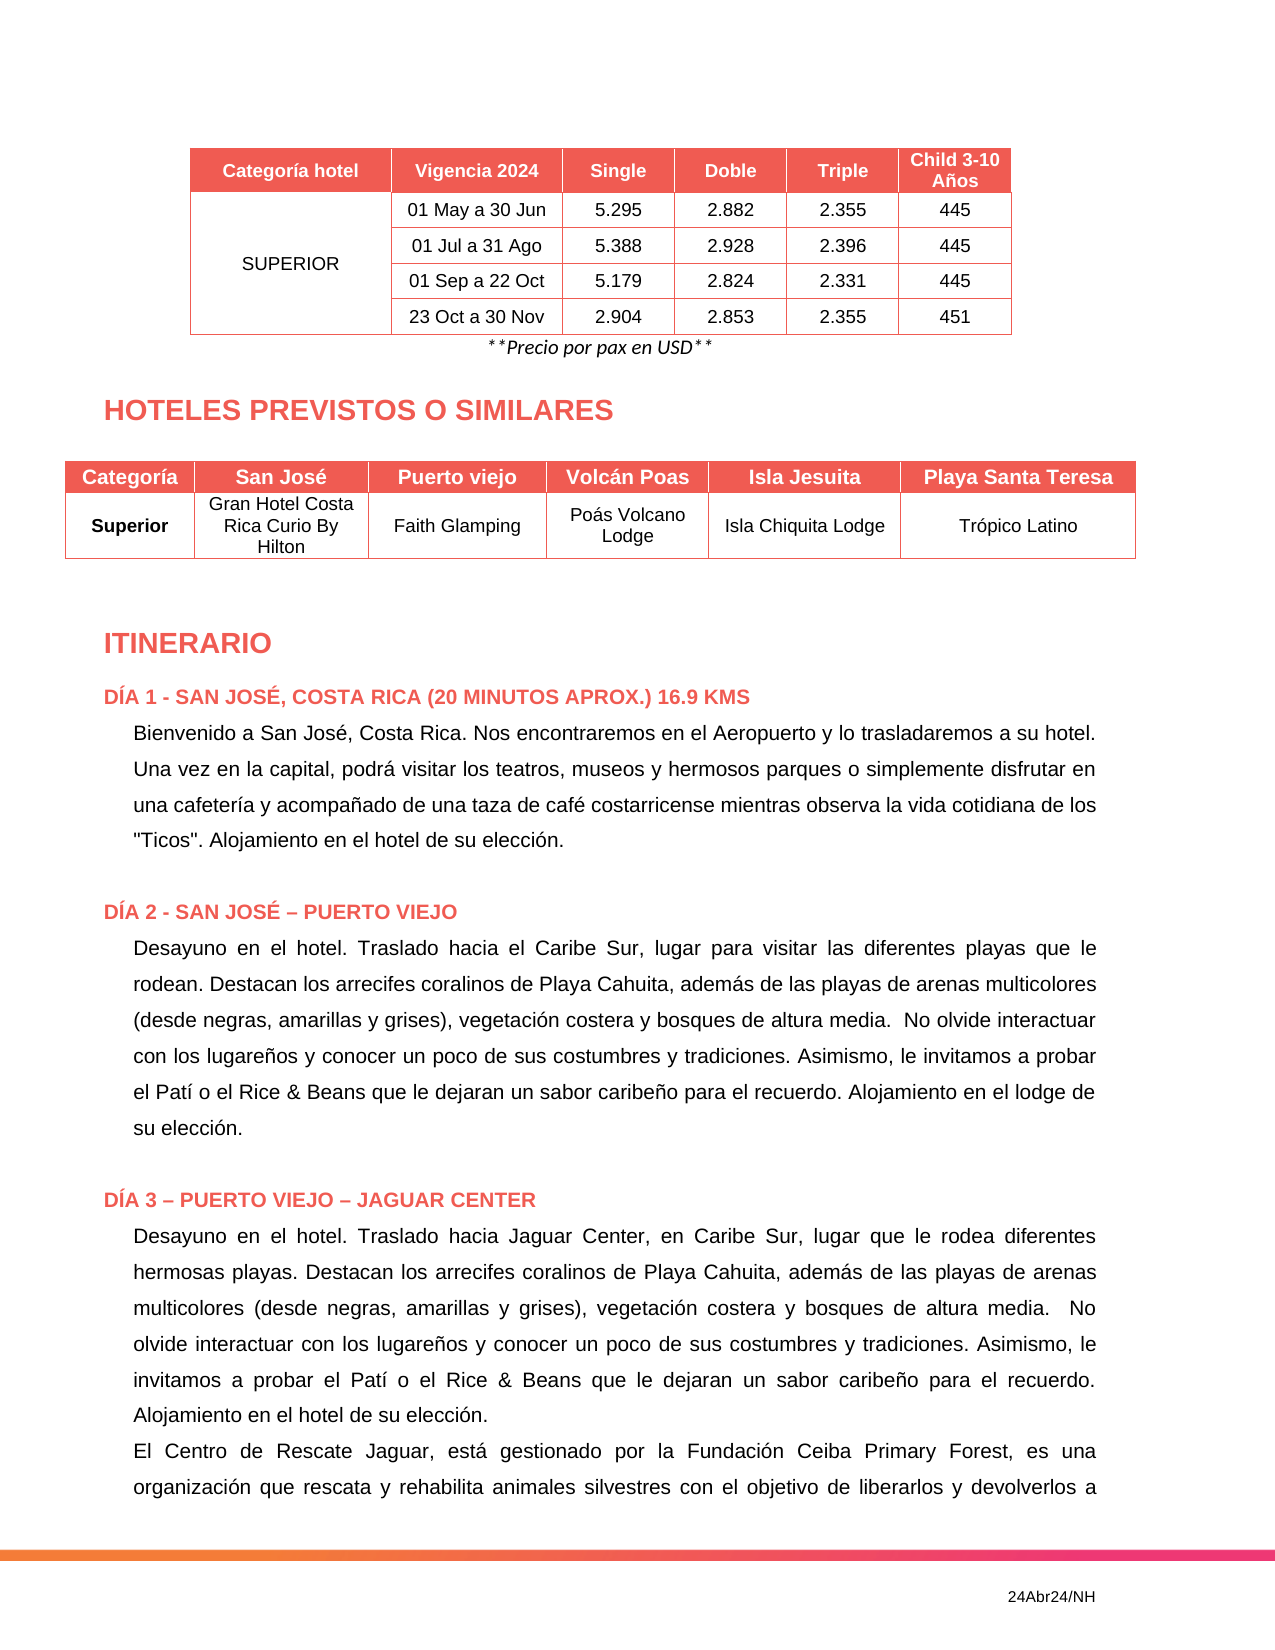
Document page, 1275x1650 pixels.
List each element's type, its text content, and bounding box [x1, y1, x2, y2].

table_cell 01 May a 30 Jun [392, 193, 562, 227]
table_header Doble [675, 149, 786, 192]
table_cell 5.295 [563, 193, 674, 227]
table_cell Faith Glamping [369, 493, 546, 557]
table_cell 445 [899, 264, 1011, 298]
table_cell 5.179 [563, 264, 674, 298]
table_cell 2.853 [675, 299, 786, 333]
table_cell 445 [899, 228, 1011, 263]
text Desayuno en el hotel. Traslado hacia Jaguar Center, en Caribe Sur, lugar que le rodea diferentes hermosas playas. Destacan los arrecifes coralinos de Playa Cahuita, además de las playas de arenas multicolores (desde negras, amarillas y grises), vegetación costera y bosques de altura media. No olvide interactuar con los lugareños y conocer un poco de sus costumbres y tradiciones. Asimismo, le invitamos a probar el Patí o el Rice & Beans que le dejaran un sabor caribeño para el recuerdo. Alojamiento en el hotel de su elección. [133, 1224, 1098, 1427]
table_cell 451 [899, 299, 1011, 333]
table_cell SUPERIOR [191, 192, 391, 333]
table_header Triple [787, 149, 898, 192]
table_cell 01 Sep a 22 Oct [392, 264, 562, 298]
text HOTELES PREVISTOS O SIMILARES [103, 393, 1098, 427]
text ITINERARIO [103, 626, 1098, 659]
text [133, 1439, 1098, 1499]
table_header Child 3-10 Años [899, 149, 1011, 192]
table_header Puerto viejo [369, 462, 546, 492]
table_header Categoría [66, 462, 194, 492]
table_header Playa Santa Teresa [901, 462, 1135, 492]
text DÍA 3 – PUERTO VIEJO – JAGUAR CENTER [103, 1188, 1098, 1212]
table_cell Poás Volcano Lodge [547, 493, 708, 557]
table_cell 2.355 [787, 193, 898, 227]
table_header Volcán Poas [547, 462, 708, 492]
table_cell Isla Chiquita Lodge [709, 493, 900, 557]
text **Precio por pax en USD** [103, 334, 1098, 360]
table_header Categoría hotel [191, 149, 391, 192]
table_cell 2.824 [675, 264, 786, 298]
table_header Isla Jesuita [709, 462, 900, 492]
table_cell 23 Oct a 30 Nov [392, 299, 562, 333]
table_cell 01 Jul a 31 Ago [392, 228, 562, 263]
text DÍA 2 - SAN JOSÉ – PUERTO VIEJO [103, 900, 1098, 924]
table_cell 5.388 [563, 228, 674, 263]
text Bienvenido a San José, Costa Rica. Nos encontraremos en el Aeropuerto y lo trasladaremos a su hotel. Una vez en la capital, podrá visitar los teatros, museos y hermosos parques o simplemente disfrutar en una cafetería y acompañado de una taza de café costarricense mientras observa la vida cotidiana de los "Ticos". Alojamiento en el hotel de su elección. [133, 721, 1098, 852]
table_cell 2.355 [787, 299, 898, 333]
table_header Vigencia 2024 [392, 149, 562, 192]
table_header San José [195, 462, 368, 492]
text DÍA 1 - SAN JOSÉ, COSTA RICA (20 MINUTOS APROX.) 16.9 KMS [103, 684, 1098, 708]
table_cell Trópico Latino [901, 493, 1135, 557]
table_cell 2.396 [787, 228, 898, 263]
table_cell Gran Hotel Costa Rica Curio By Hilton [195, 493, 368, 557]
table_cell 445 [899, 193, 1011, 227]
table_cell 2.928 [675, 228, 786, 263]
table_cell 2.331 [787, 264, 898, 298]
table_cell Superior [66, 493, 194, 557]
picture [0, 1547, 1275, 1561]
table_cell 2.904 [563, 299, 674, 333]
table_cell 2.882 [675, 193, 786, 227]
table_header Single [563, 149, 674, 192]
text Desayuno en el hotel. Traslado hacia el Caribe Sur, lugar para visitar las diferentes playas que le rodean. Destacan los arrecifes coralinos de Playa Cahuita, además de las playas de arenas multicolores (desde negras, amarillas y grises), vegetación costera y bosques de altura media. No olvide interactuar con los lugareños y conocer un poco de sus costumbres y tradiciones. Asimismo, le invitamos a probar el Patí o el Rice & Beans que le dejaran un sabor caribeño para el recuerdo. Alojamiento en el lodge de su elección. [133, 936, 1098, 1140]
